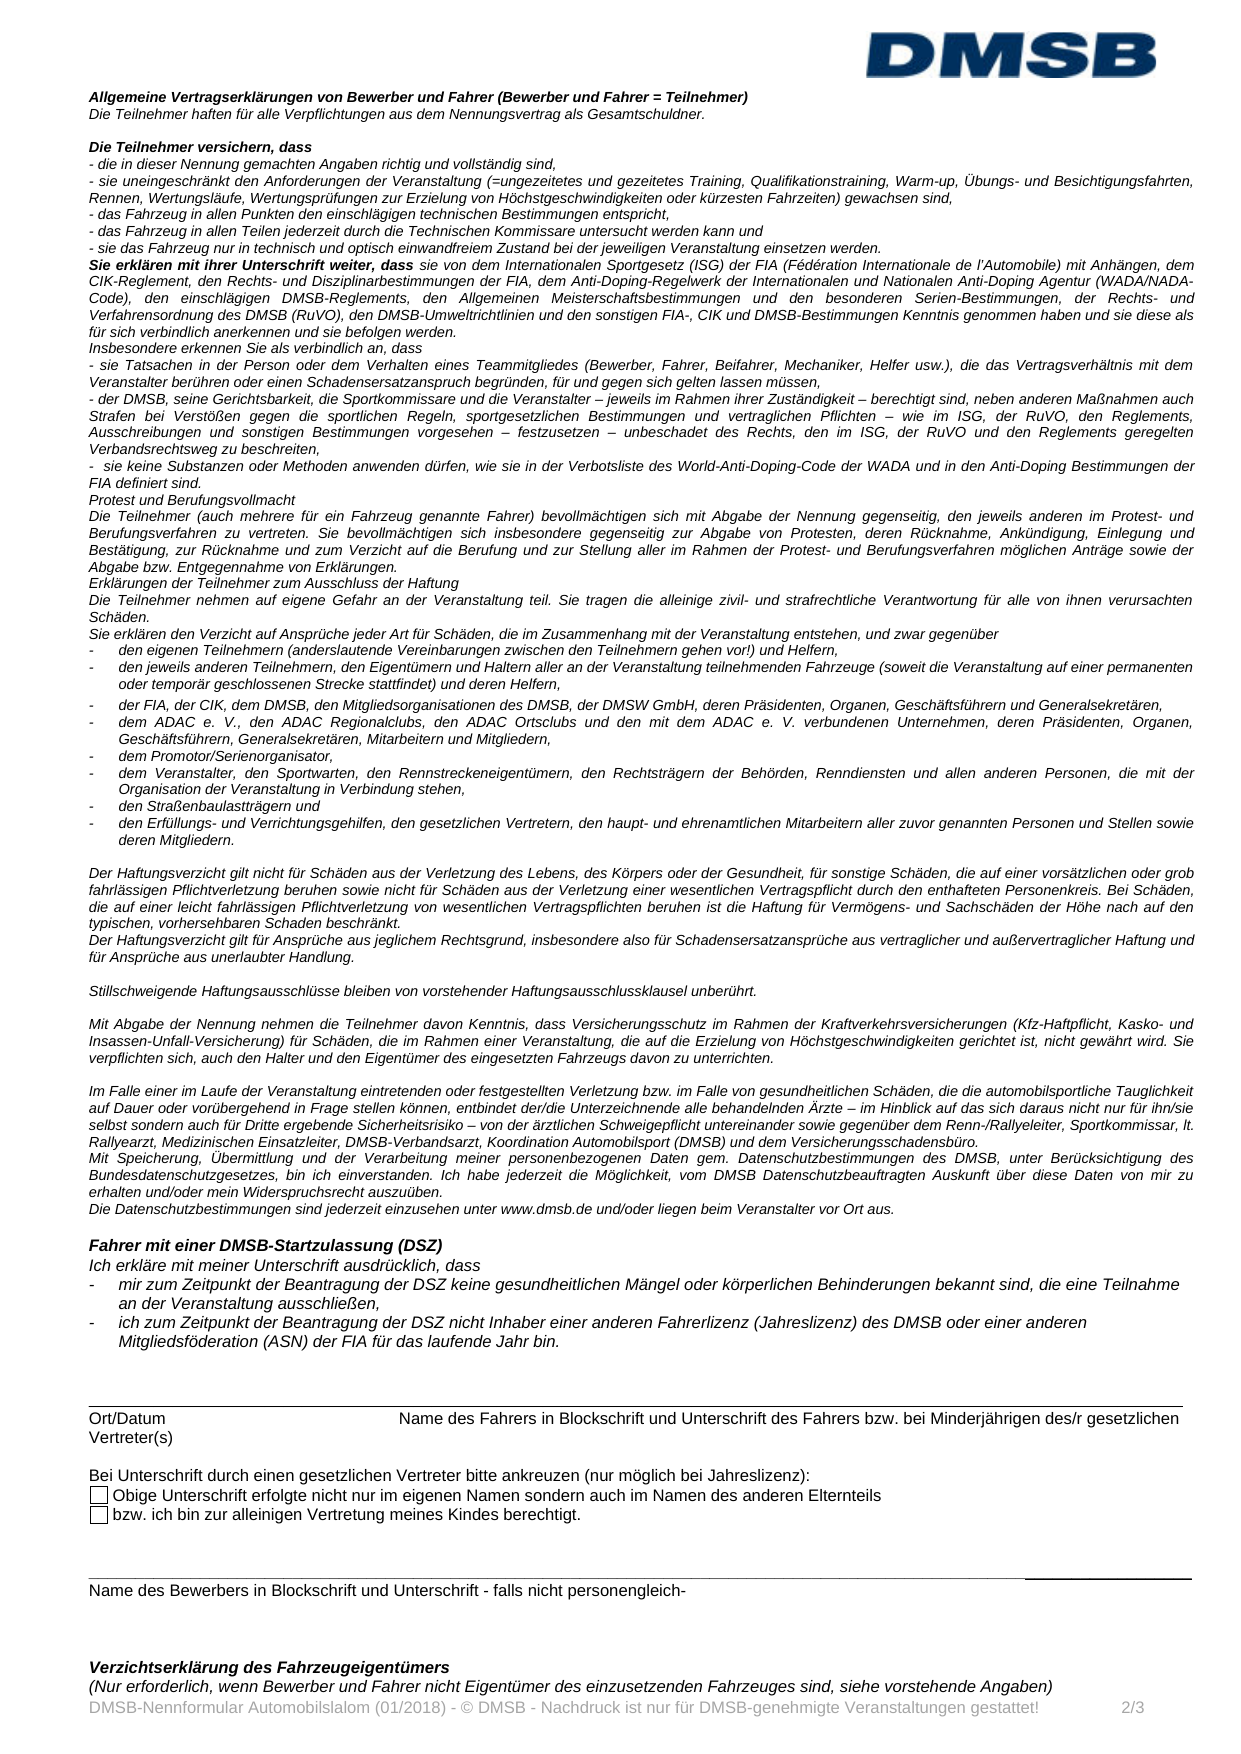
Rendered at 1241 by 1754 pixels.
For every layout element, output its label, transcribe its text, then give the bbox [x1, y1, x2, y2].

text - die in dieser Nennung gemachten Angaben richtig und vollständig sind, [89, 156, 1196, 172]
text - der , seine Gerichtsbarkeit, die Sportkommissare und die Veranstalter – jeweils im Rahmen ihrer Zuständigkeit – berechtigt sind, neben anderen Maßnahmen auch Strafen bei Verstößen gegen die sportlichen Regeln, sportgesetzlichen Bestimmungen und vertraglichen Pflichten – wie im ISG, der RuVO, den Reglements, Ausschreibungen und sonstigen Bestimmungen vorgesehen – festzusetzen – unbeschadet des Rechts, den im ISG, der RuVO und den Reglements geregelten Verbandsrechtsweg zu beschreiten, [89, 391, 1196, 458]
text Ich erkläre mit meiner Unterschrift ausdrücklich, dass [89, 1255, 1196, 1274]
text Der Haftungsverzicht gilt nicht für Schäden aus der Verletzung des Lebens, des Körpers oder der Gesundheit, für sonstige Schäden, die auf einer vorsätzlichen oder grob fahrlässigen Pflichtverletzung beruhen sowie nicht für Schäden aus der Verletzung einer wesentlichen Vertragspflicht durch den enthafteten Personenkreis. Bei Schäden, die auf einer leicht fahrlässigen Pflichtverletzung von wesentlichen Vertragspflichten beruhen ist die Haftung für Vermögens- und Sachschäden der Höhe nach auf den typischen, vorhersehbaren Schaden beschränkt. [89, 865, 1196, 932]
text Name des Bewerbers in Blockschrift und Unterschrift - falls nicht personengleich- [89, 1581, 1196, 1624]
list den Straßenbaulastträgern und [89, 798, 1196, 814]
text Die Teilnehmer nehmen auf eigene Gefahr an der Veranstaltung teil. Sie tragen die alleinige zivil- und strafrechtliche Verantwortung für alle von ihnen verursachten Schäden. [89, 592, 1196, 625]
text _______________________________________________________________________________________________________________________ [89, 1562, 1196, 1581]
picture [865, 31, 1157, 78]
text Ort/Datum Name des Fahrers in Blockschrift und Unterschrift des Fahrers bzw. bei Minderjährigen des/r gesetzlichen Vertreter(s) [89, 1409, 1196, 1447]
text - sie keine Substanzen oder Methoden anwenden dürfen, wie sie in der Verbotsliste des World-Anti-Doping-Code der WADA und in den Anti-Doping Bestimmungen der FIA definiert sind. [89, 458, 1196, 491]
text Erklärungen der Teilnehmer zum Ausschluss der Haftung [89, 575, 1196, 592]
text - sie uneingeschränkt den Anforderungen der Veranstaltung (=ungezeitetes und gezeitetes Training, Qualifikationstraining, Warm-up, Übungs- und Besichtigungsfahrten, Rennen, Wertungsläufe, Wertungsprüfungen zur Erzielung von Höchstgeschwindigkeiten oder kürzesten Fahrzeiten) gewachsen sind, [89, 172, 1196, 206]
text (Nur erforderlich, wenn Bewerber und Fahrer nicht Eigentümer des einzusetzenden Fahrzeuges sind, siehe vorstehende Angaben) [89, 1677, 1196, 1696]
list den eigenen Teilnehmern (anderslautende Vereinbarungen zwischen den Teilnehmern gehen vor!) und Helfern, [89, 642, 1196, 659]
list den Erfüllungs- und Verrichtungsgehilfen, den gesetzlichen Vertretern, den haupt- und ehrenamtlichen Mitarbeitern aller zuvor genannten Personen und Stellen sowie deren Mitgliedern. [89, 814, 1196, 848]
list dem Veranstalter, den Sportwarten, den Rennstreckeneigentümern, den Rechtsträgern der Behörden, Renndiensten und allen anderen Personen, die mit der Organisation der Veranstaltung in Verbindung stehen, [89, 764, 1196, 798]
text - sie das Fahrzeug nur in technisch und optisch einwandfreiem Zustand bei der jeweiligen Veranstaltung einsetzen werden. [89, 239, 1196, 256]
text Die Teilnehmer versichern, dass [89, 139, 1196, 156]
text Verzichtserklärung des Fahrzeugeigentümers [89, 1658, 1196, 1677]
text Protest und Berufungsvollmacht [89, 491, 1196, 508]
text ______________________________________________________________________________________________________________________ [89, 1389, 1196, 1409]
text Fahrer mit einer DMSB-Startzulassung (DSZ) [89, 1236, 1196, 1255]
text bzw. ich bin zur alleinigen Vertretung meines Kindes berechtigt. [89, 1504, 1196, 1524]
text Insbesondere erkennen Sie als verbindlich an, dass [89, 340, 1196, 357]
list mir zum Zeitpunkt der Beantragung der DSZ keine gesundheitlichen Mängel oder körperlichen Behinderungen bekannt sind, die eine Teilnahme an der Veranstaltung ausschließen, [89, 1274, 1196, 1313]
text - das Fahrzeug in allen Punkten den einschlägigen technischen Bestimmungen entspricht, [89, 206, 1196, 223]
text - sie Tatsachen in der Person oder dem Verhalten eines Teammitgliedes (Bewerber, Fahrer, Beifahrer, Mechaniker, Helfer usw.), die das Vertragsverhältnis mit dem Veranstalter berühren oder einen Schadensersatzanspruch begründen, für und gegen sich gelten lassen müssen, [89, 357, 1196, 391]
list dem Promotor/Serienorganisator, [89, 747, 1196, 764]
text Mit Abgabe der Nennung nehmen die Teilnehmer davon Kenntnis, dass Versicherungsschutz im Rahmen der Kraftverkehrsversicherungen (Kfz-Haftpflicht, Kasko- und Insassen-Unfall-Versicherung) für Schäden, die im Rahmen einer Veranstaltung, die auf die Erzielung von Höchstgeschwindigkeiten gerichtet ist, nicht gewährt wird. Sie verpflichten sich, auch den Halter und den Eigentümer des eingesetzten Fahrzeugs davon zu unterrichten. [89, 1016, 1196, 1066]
text Sie erklären den Verzicht auf Ansprüche jeder Art für Schäden, die im Zusammenhang mit der Veranstaltung entstehen, und zwar gegenüber [89, 625, 1196, 642]
text Stillschweigende Haftungsausschlüsse bleiben von vorstehender Haftungsausschlussklausel unberührt. [89, 982, 1196, 999]
text Obige Unterschrift erfolgte nicht nur im eigenen Namen sondern auch im Namen des anderen Elternteils [89, 1485, 1196, 1504]
text Allgemeine Vertragserklärungen von Bewerber und Fahrer (Bewerber und Fahrer = Teilnehmer) [89, 89, 1196, 105]
text Bei Unterschrift durch einen gesetzlichen Vertreter bitte ankreuzen (nur möglich bei Jahreslizenz): [89, 1466, 1196, 1485]
text Sie erklären mit ihrer Unterschrift weiter, dass sie von dem Internationalen Sportgesetz (ISG) der FIA (Fédération Internationale de l’Automobile) mit Anhängen, dem CIK-Reglement, den Rechts- und Disziplinarbestimmungen der FIA, dem Anti-Doping-Regelwerk der Internationalen und Nationalen Anti-Doping Agentur (WADA/NADA-Code), den einschlägigen DMSB-Reglements, den Allgemeinen Meisterschaftsbestimmungen und den besonderen Serien-Bestimmungen, der Rechts- und Verfahrensordnung des DMSB (RuVO), den -Umweltrichtlinien und den sonstigen FIA-, CIK und DMSB-Bestimmungen Kenntnis genommen haben und sie diese als für sich verbindlich anerkennen und sie befolgen werden. [89, 256, 1196, 340]
text Im Falle einer im Laufe der Veranstaltung eintretenden oder festgestellten Verletzung bzw. im Falle von gesundheitlichen Schäden, die die automobilsportliche Tauglichkeit auf Dauer oder vorübergehend in Frage stellen können, entbindet der/die Unterzeichnende alle behandelnden Ärzte – im Hinblick auf das sich daraus nicht nur für ihn/sie selbst sondern auch für Dritte ergebende Sicherheitsrisiko – von der ärztlichen Schweigepflicht untereinander sowie gegenüber dem Renn-/Rallyeleiter, Sportkommissar, lt. Rallyearzt, Medizinischen Einsatzleiter, DMSB-Verbandsarzt, Koordination Automobilsport (DMSB) und dem Versicherungsschadensbüro. [89, 1083, 1196, 1150]
text Mit Speicherung, Übermittlung und der Verarbeitung meiner personenbezogenen Daten gem. Datenschutzbestimmungen des DMSB, unter Berücksichtigung des Bundesdatenschutzgesetzes, bin ich einverstanden. Ich habe jederzeit die Möglichkeit, vom DMSB Datenschutzbeauftragten Auskunft über diese Daten von mir zu erhalten und/oder mein Widerspruchsrecht auszuüben. [89, 1150, 1196, 1200]
text Der Haftungsverzicht gilt für Ansprüche aus jeglichem Rechtsgrund, insbesondere also für Schadensersatzansprüche aus vertraglicher und außervertraglicher Haftung und für Ansprüche aus unerlaubter Handlung. [89, 932, 1196, 966]
text Die Datenschutzbestimmungen sind jederzeit einzusehen unter www.dmsb.de und/oder liegen beim Veranstalter vor Ort aus. [89, 1200, 1196, 1217]
list ich zum Zeitpunkt der Beantragung der DSZ nicht Inhaber einer anderen Fahrerlizenz (Jahreslizenz) des DMSB oder einer anderen Mitgliedsföderation (ASN) der FIA für das laufende Jahr bin. [89, 1313, 1196, 1351]
list den jeweils anderen Teilnehmern, den Eigentümern und Haltern aller an der Veranstaltung teilnehmenden Fahrzeuge (soweit die Veranstaltung auf einer permanenten oder temporär geschlossenen Strecke stattfindet) und deren Helfern, [89, 659, 1196, 692]
text Die Teilnehmer (auch mehrere für ein Fahrzeug genannte Fahrer) bevollmächtigen sich mit Abgabe der Nennung gegenseitig, den jeweils anderen im Protest- und Berufungsverfahren zu vertreten. Sie bevollmächtigen sich insbesondere gegenseitig zur Abgabe von Protesten, deren Rücknahme, Ankündigung, Einlegung und Bestätigung, zur Rücknahme und zum Verzicht auf die Berufung und zur Stellung aller im Rahmen der Protest- und Berufungsverfahren möglichen Anträge sowie der Abgabe bzw. Entgegennahme von Erklärungen. [89, 508, 1196, 575]
list dem ADAC e. V., den ADAC Regionalclubs, den ADAC Ortsclubs und den mit dem ADAC e. V. verbundenen Unternehmen, deren Präsidenten, Organen, Geschäftsführern, Generalsekretären, Mitarbeitern und Mitgliedern, [89, 714, 1196, 747]
text - das Fahrzeug in allen Teilen jederzeit durch die Technischen Kommissare untersucht werden kann und [89, 223, 1196, 239]
list der FIA, der CIK, dem DMSB, den Mitgliedsorganisationen des DMSB, der DMSW GmbH, deren Präsidenten, Organen, Geschäftsführern und Generalsekretären, [89, 692, 1196, 714]
text Die Teilnehmer haften für alle Verpflichtungen aus dem Nennungsvertrag als Gesamtschuldner. [89, 105, 1196, 122]
